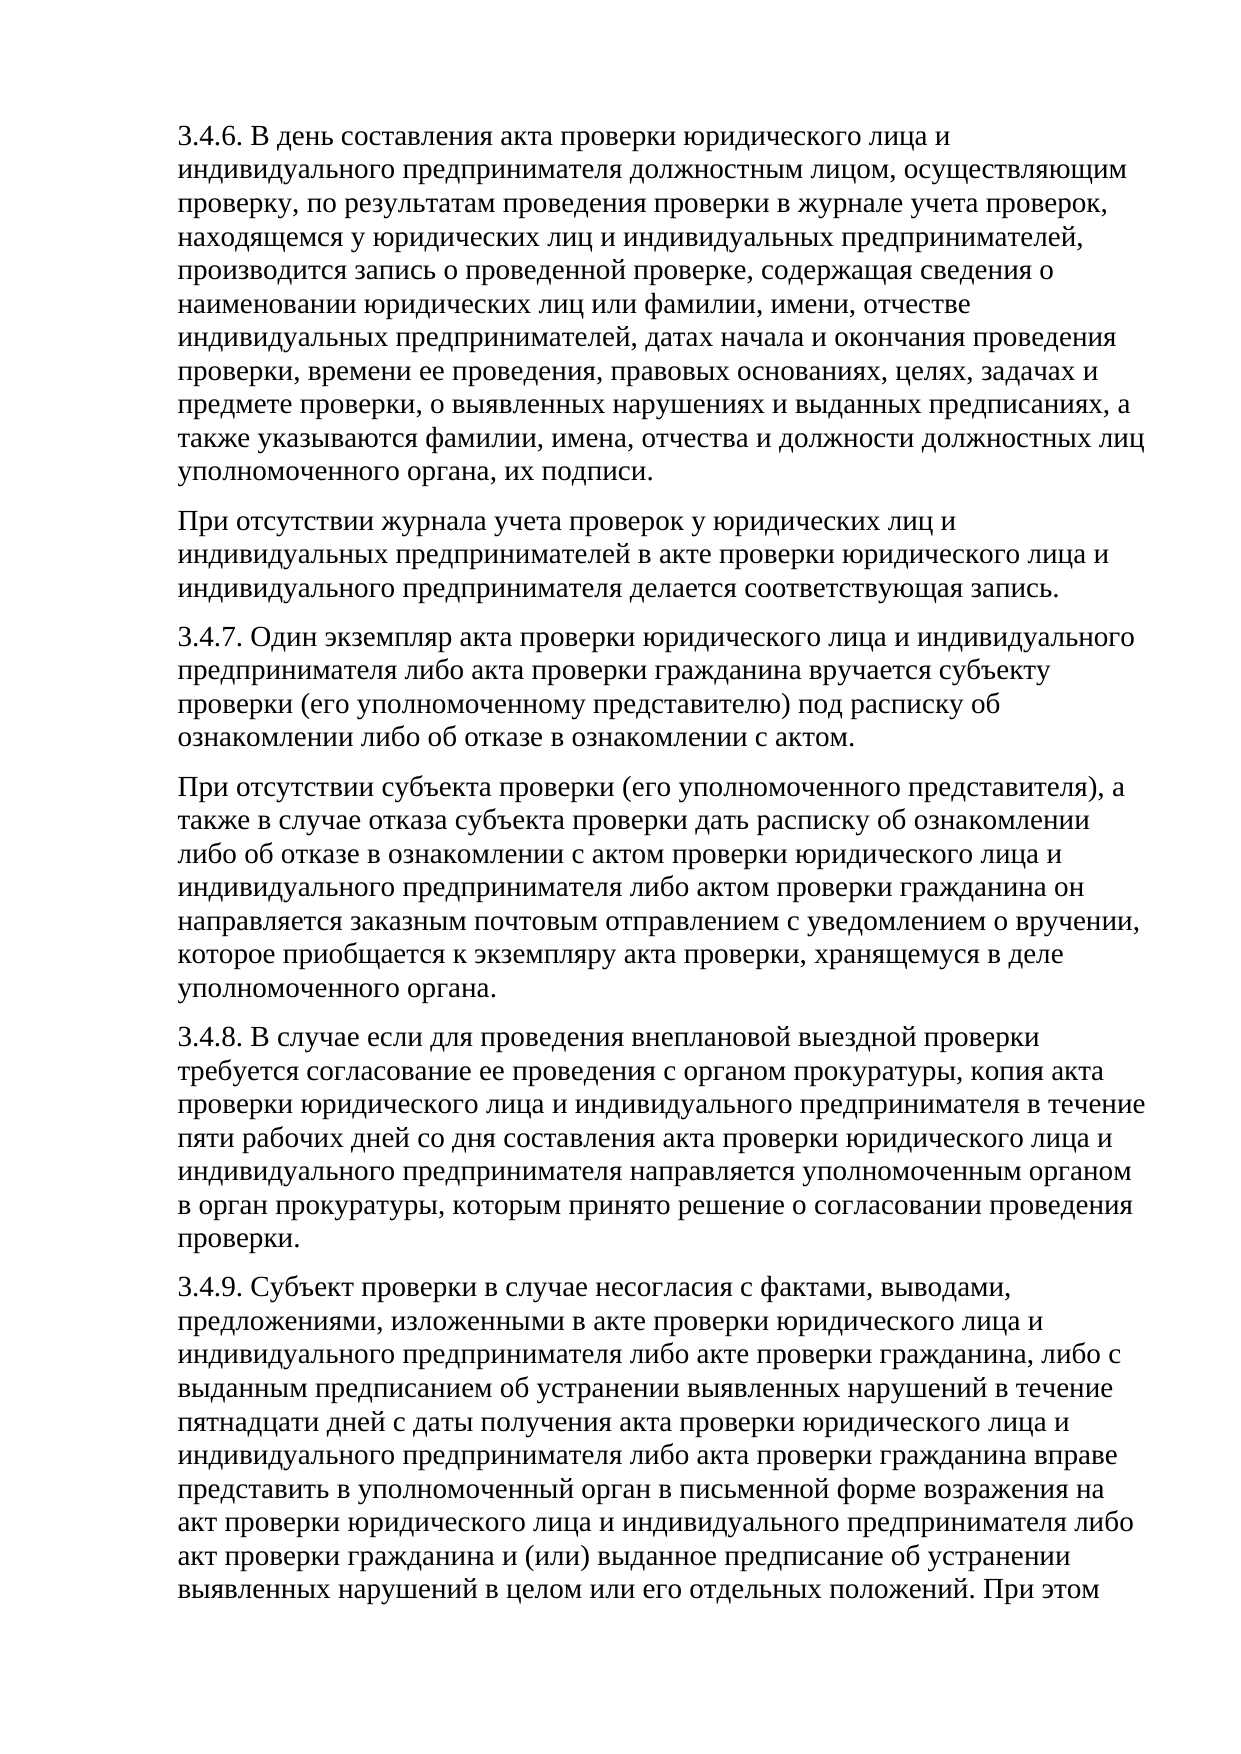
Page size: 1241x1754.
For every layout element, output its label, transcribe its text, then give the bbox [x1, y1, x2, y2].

text 3.4.8. В случае если для проведения внеплановой выездной проверки требуется согласование ее проведения с органом прокуратуры, копия акта проверки юридического лица и индивидуального предпринимателя в течение пяти рабочих дней со дня составления акта проверки юридического лица и индивидуального предпринимателя направляется уполномоченным органом в орган прокуратуры, которым принято решение о согласовании проведения проверки. [177, 1019, 1152, 1254]
text При отсутствии журнала учета проверок у юридических лиц и индивидуальных предпринимателей в акте проверки юридического лица и индивидуального предпринимателя делается соответствующая запись. [177, 503, 1152, 603]
text При отсутствии субъекта проверки (его уполномоченного представителя), а также в случае отказа субъекта проверки дать расписку об ознакомлении либо об отказе в ознакомлении с актом проверки юридического лица и индивидуального предпринимателя либо актом проверки гражданина он направляется заказным почтовым отправлением с уведомлением о вручении, которое приобщается к экземпляру акта проверки, хранящемуся в деле уполномоченного органа. [177, 769, 1152, 1003]
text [177, 1269, 1152, 1605]
text 3.4.7. Один экземпляр акта проверки юридического лица и индивидуального предпринимателя либо акта проверки гражданина вручается субъекту проверки (его уполномоченному представителю) под расписку об ознакомлении либо об отказе в ознакомлении с актом. [177, 619, 1152, 753]
text 3.4.6. В день составления акта проверки юридического лица и индивидуального предпринимателя должностным лицом, осуществляющим проверку, по результатам проведения проверки в журнале учета проверок, находящемся у юридических лиц и индивидуальных предпринимателей, производится запись о проведенной проверке, содержащая сведения о наименовании юридических лиц или фамилии, имени, отчестве индивидуальных предпринимателей, датах начала и окончания проведения проверки, времени ее проведения, правовых основаниях, целях, задачах и предмете проверки, о выявленных нарушениях и выданных предписаниях, а также указываются фамилии, имена, отчества и должности должностных лиц уполномоченного органа, их подписи. [177, 118, 1152, 487]
